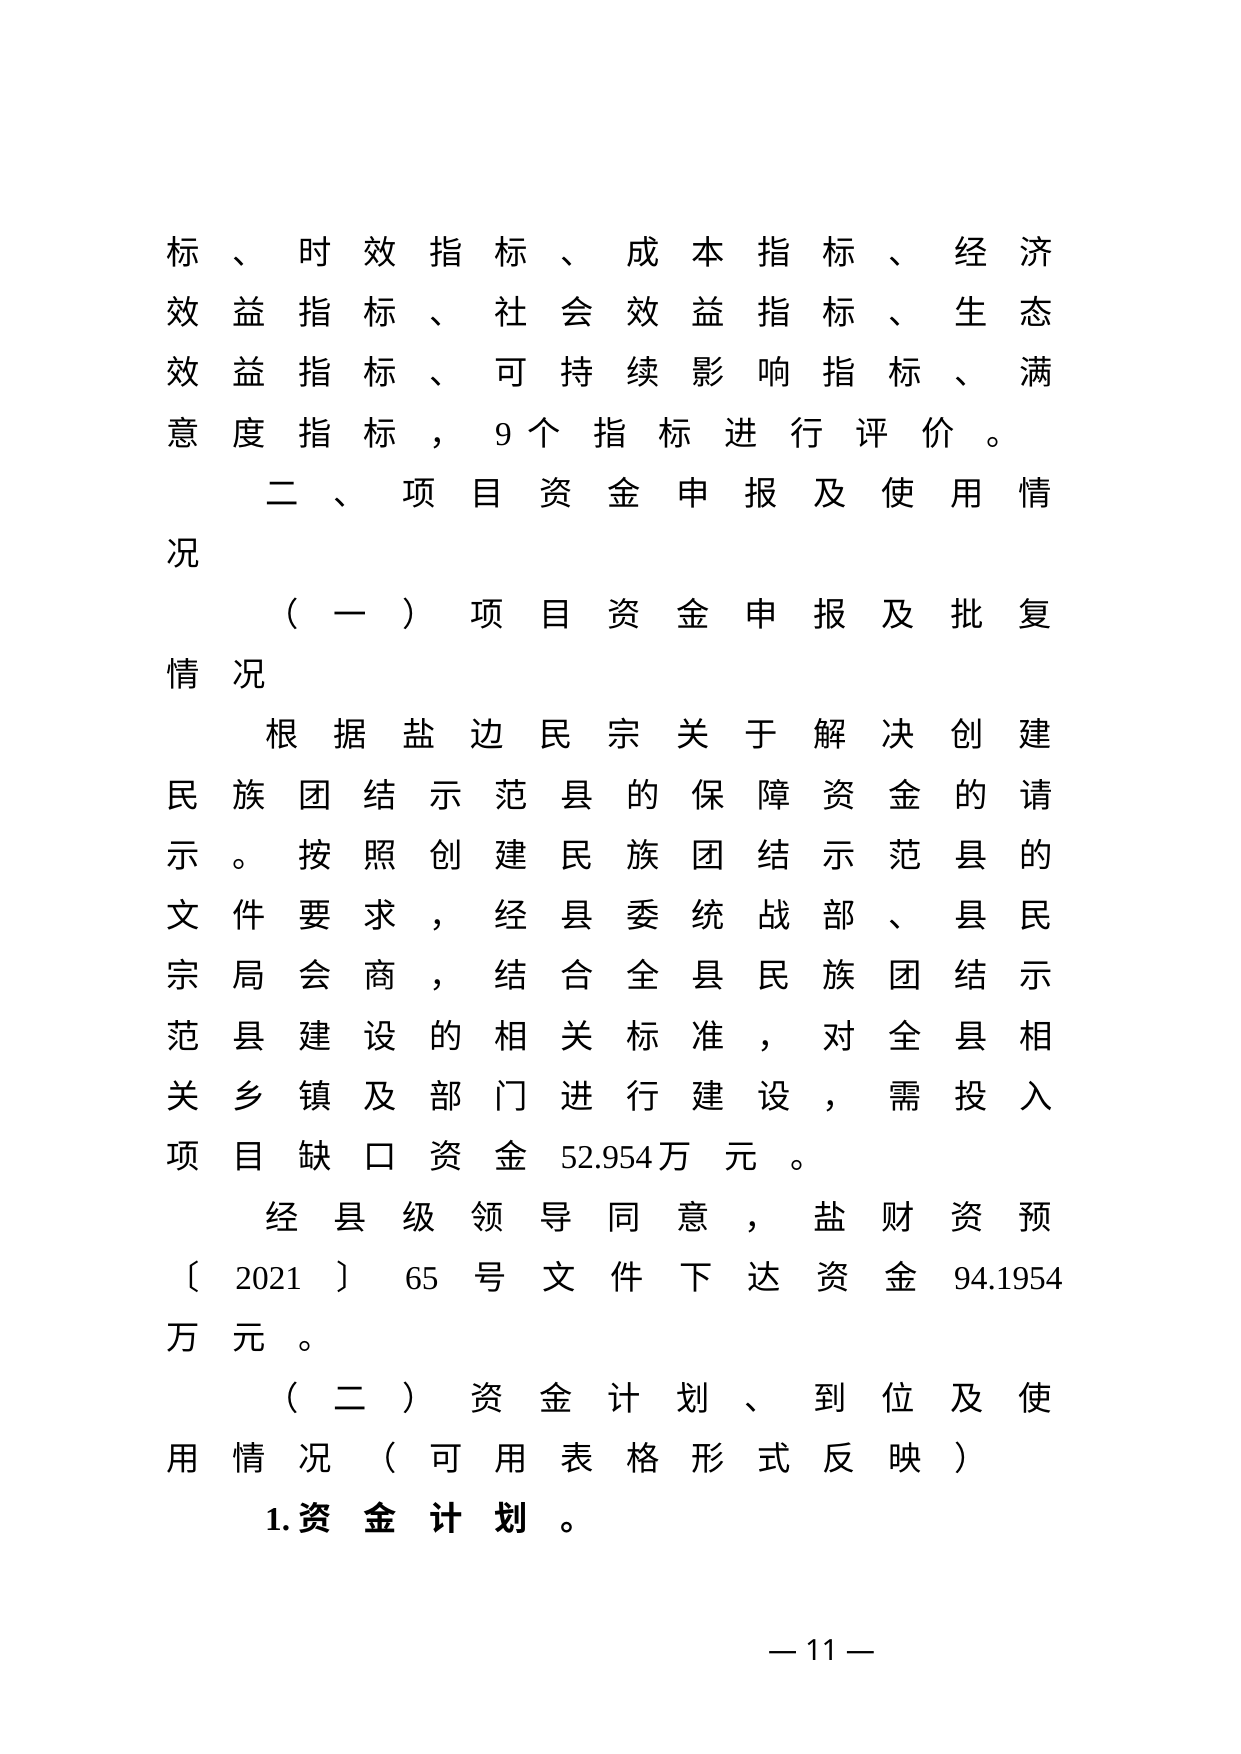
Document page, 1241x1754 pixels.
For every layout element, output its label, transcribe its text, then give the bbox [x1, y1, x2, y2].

text 经县级领导同意，盐财资预〔2021〕65号文件下达资金94.1954万元。 [167, 1184, 1085, 1365]
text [167, 219, 1085, 461]
text 根据盐边民宗关于解决创建民族团结示范县的保障资金的请示。按照创建民族团结示范县的文件要求，经县委统战部、县民宗局会商，结合全县民族团结示范县建设的相关标准，对全县相关乡镇及部门进行建设，需投入项目缺口资金52.954万元。 [167, 702, 1085, 1184]
text 二、项目资金申报及使用情况 [167, 461, 1085, 581]
text 1.资金计划。 [167, 1486, 1085, 1546]
text （一）项目资金申报及批复情况 [167, 581, 1085, 702]
text （二）资金计划、到位及使用情况（可用表格形式反映） [167, 1365, 1085, 1486]
